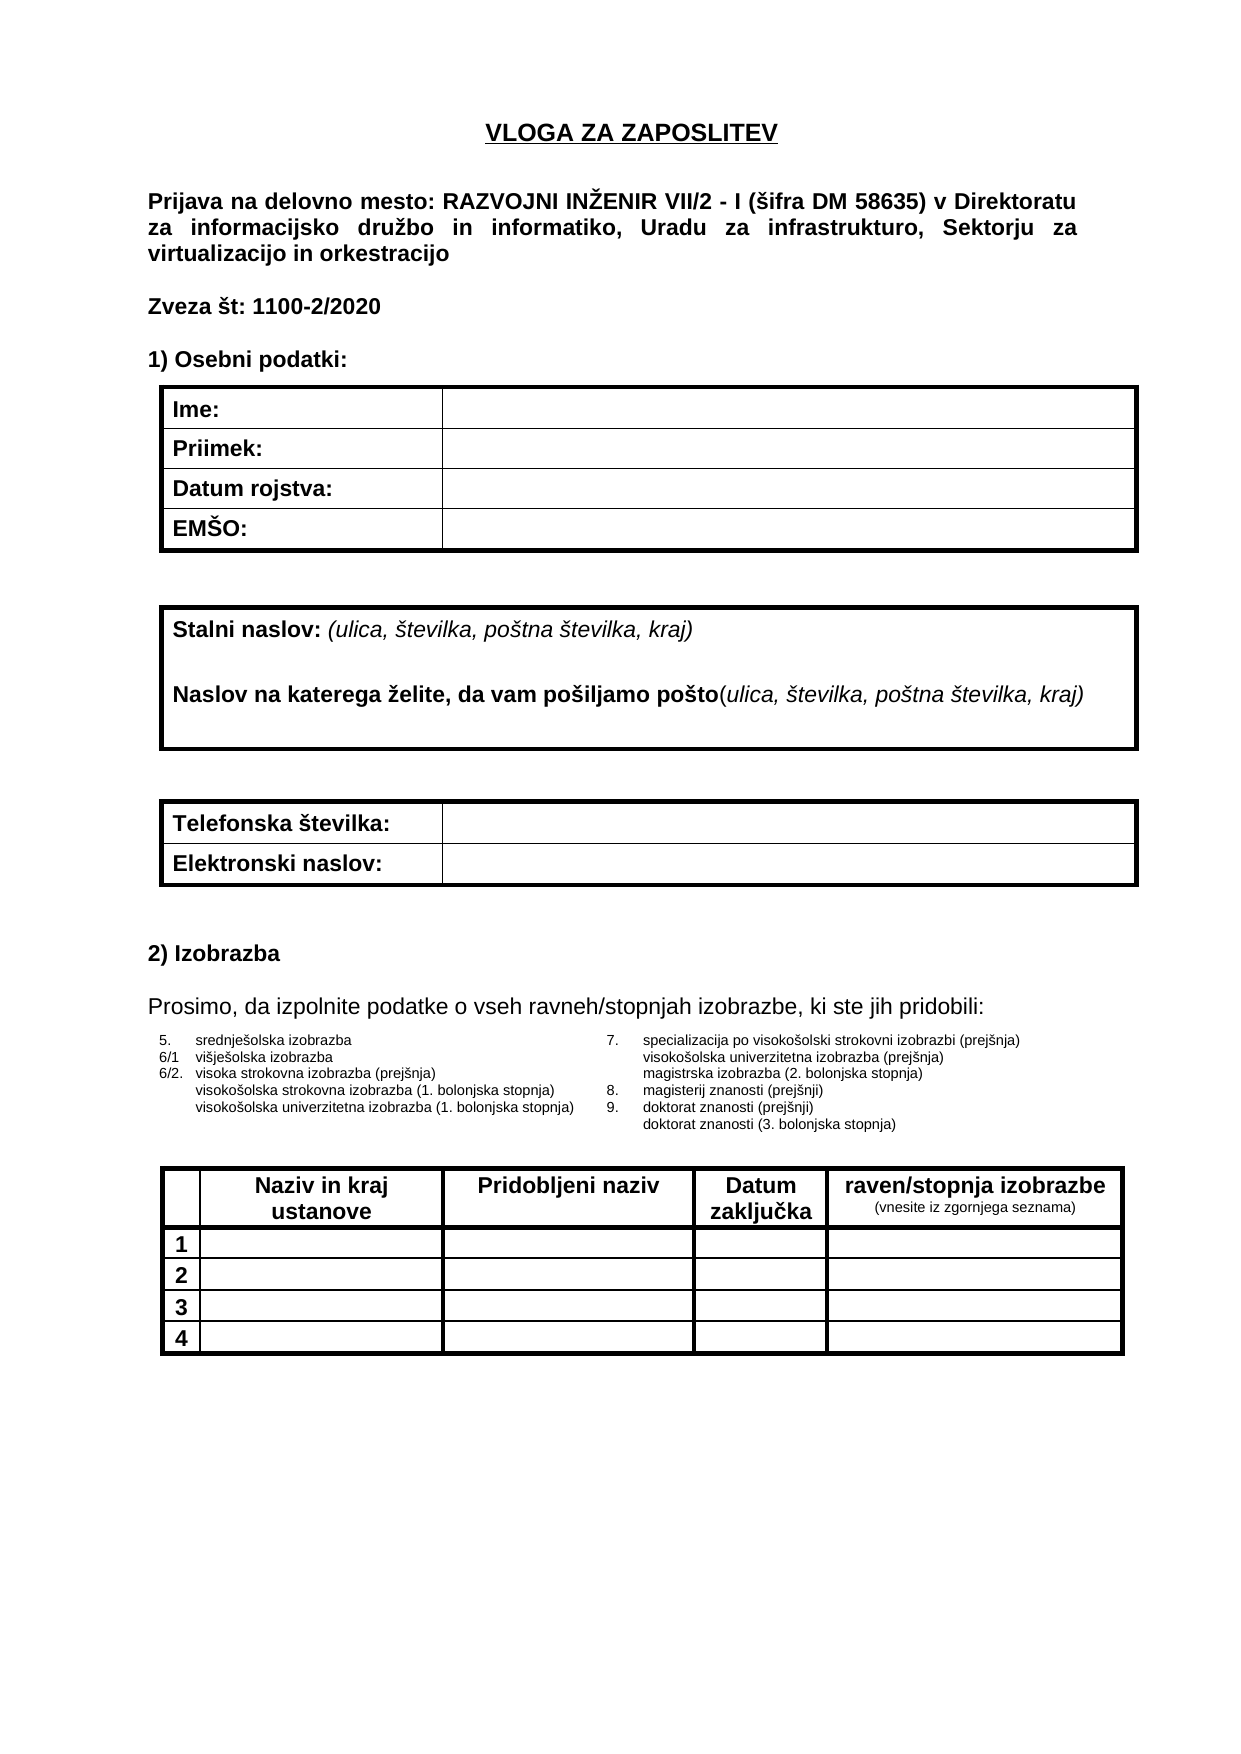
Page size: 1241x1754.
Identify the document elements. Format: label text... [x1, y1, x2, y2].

title VLOGA ZA ZAPOSLITEV [148, 118, 1078, 147]
table_header [443, 804, 1134, 843]
table_cell Priimek: [164, 429, 442, 468]
table_cell [829, 1259, 1120, 1288]
table_cell 3 [165, 1291, 199, 1320]
table_cell EMŠO: [164, 509, 442, 548]
table_cell [445, 1322, 692, 1351]
table_cell Datum rojstva: [164, 469, 442, 508]
table_header [443, 389, 1134, 428]
table_header 5. srednješolska izobrazba 6/1 višješolska izobrazba 6/2. visoka strokovna izobrazba (prejšnja) visokošolska strokovna izobrazba (1. bolonjska stopnja) visokošolska univerzitetna izobrazba (1. bolonjska stopnja) [148, 1032, 595, 1132]
text 1) Osebni podatki: [148, 346, 1078, 372]
table_header Pridobljeni naziv [445, 1171, 692, 1225]
table_cell 1 [165, 1230, 199, 1257]
table_cell [829, 1322, 1120, 1351]
text 2) Izobrazba [148, 940, 1078, 966]
table_cell 2 [165, 1259, 199, 1288]
table_cell [201, 1322, 441, 1351]
table_cell [445, 1230, 692, 1257]
table_cell [445, 1291, 692, 1320]
table_header [165, 1171, 199, 1225]
table_cell [696, 1230, 825, 1257]
table_cell [443, 844, 1134, 883]
table_cell [443, 429, 1134, 468]
table_cell [201, 1291, 441, 1320]
text Prijava na delovno mesto: RAZVOJNI INŽENIR VII/2 - I (šifra DM 58635) v Direktoratu za informacijsko družbo in informatiko, Uradu za infrastrukturo, Sektorju za virtualizacijo in orkestracijo [148, 188, 1078, 267]
text Prosimo, da izpolnite podatke o vseh ravneh/stopnjah izobrazbe, ki ste jih pridobili: [148, 993, 1078, 1019]
table_cell [201, 1259, 441, 1288]
table_cell 4 [165, 1322, 199, 1351]
text Zveza št: 1100-2/2020 [148, 293, 1078, 319]
table_header raven/stopnja izobrazbe (vnesite iz zgornjega seznama) [829, 1171, 1120, 1225]
table_cell [696, 1291, 825, 1320]
table_header Ime: [164, 389, 442, 428]
table_header Stalni naslov: (ulica, številka, poštna številka, kraj) Naslov na katerega želite, da vam pošiljamo pošto(ulica, številka, poštna številka, kraj) [164, 610, 1134, 747]
table_cell [201, 1230, 441, 1257]
table_cell Elektronski naslov: [164, 844, 442, 883]
table_header Telefonska številka: [164, 804, 442, 843]
table_cell [445, 1259, 692, 1288]
table_cell [829, 1230, 1120, 1257]
table_cell [443, 469, 1134, 508]
table_header Naziv in kraj ustanove [201, 1171, 441, 1225]
table_header 7. specializacija po visokošolski strokovni izobrazbi (prejšnja) visokošolska univerzitetna izobrazba (prejšnja) magistrska izobrazba (2. bolonjska stopnja) 8. magisterij znanosti (prejšnji) 9. doktorat znanosti (prejšnji) doktorat znanosti (3. bolonjska stopnja) [595, 1032, 1112, 1132]
table_cell [829, 1291, 1120, 1320]
table_cell [696, 1259, 825, 1288]
table_cell [443, 509, 1134, 548]
table_cell [696, 1322, 825, 1351]
table_header Datum zaključka [696, 1171, 825, 1225]
